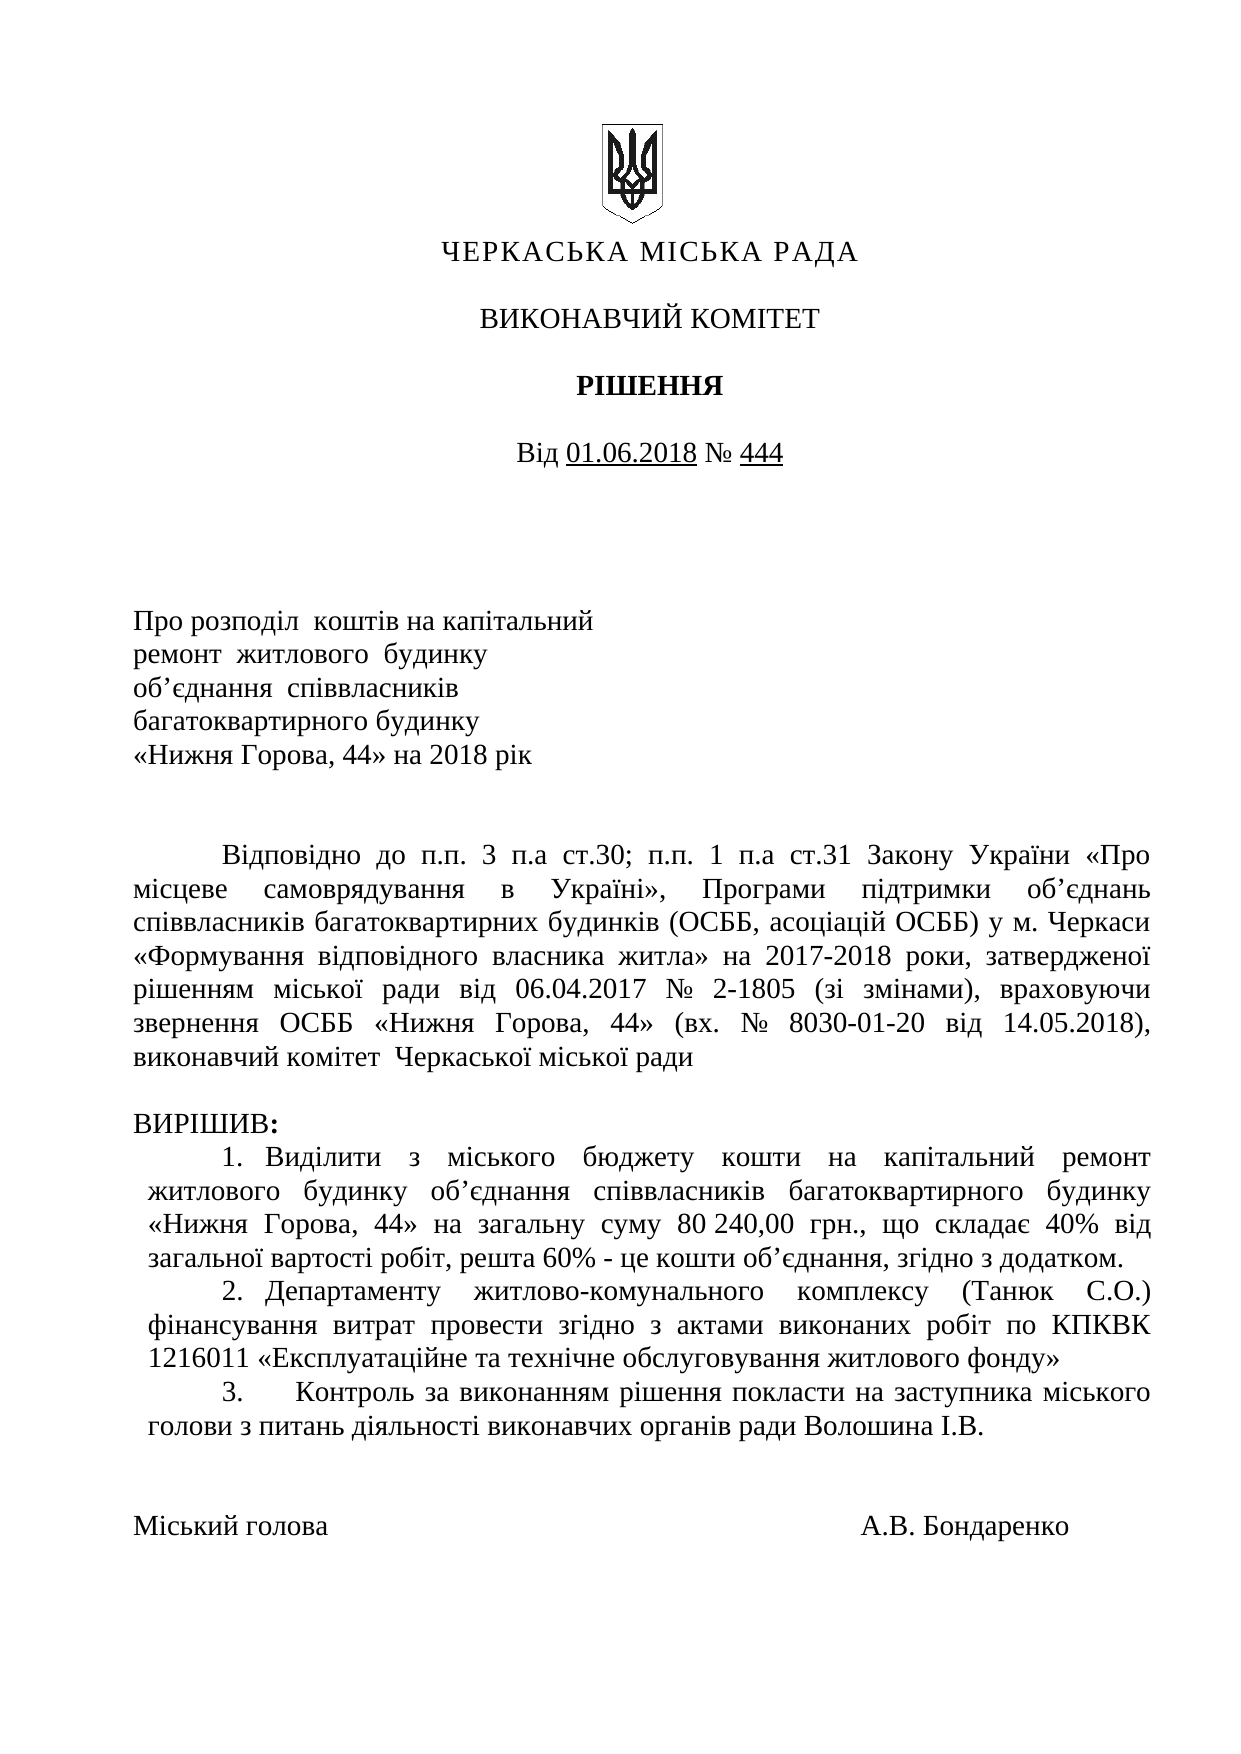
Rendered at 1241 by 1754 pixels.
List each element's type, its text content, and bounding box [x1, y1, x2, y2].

text Відповідно до п.п. 3 п.а ст.30; п.п. 1 п.а ст.31 Закону України «Про місцеве самоврядування в Україні», Програми підтримки об’єднань співвласників багатоквартирних будинків (ОСББ, асоціацій ОСББ) у м. Черкаси «Формування відповідного власника житла» на 2017-2018 роки, затвердженої рішенням міської ради від 06.04.2017 № 2-1805 (зі змінами), враховуючи звернення ОСББ «Нижня Горова, 44» (вх. № 8030-01-20 від 14.05.2018), виконавчий комітет Черкаської міської ради [133, 837, 1152, 1072]
text ЧЕРКАСЬКА МІСЬКА РАДА [148, 234, 1152, 267]
text РІШЕННЯ [148, 368, 1152, 401]
text 3. Контроль за виконанням рішення покласти на заступника міського голови з питань діяльності виконавчих органів ради Волошина І.В. [148, 1374, 1152, 1441]
text Міський голова А.В. Бондаренко [133, 1508, 1152, 1542]
text ВИКОНАВЧИЙ КОМІТЕТ [148, 301, 1152, 334]
text ЧЕРКАСЬКА МІСЬКА РАДА [148, 118, 1152, 234]
text Про розподіл коштів на капітальний [133, 603, 1152, 636]
text багатоквартирного будинку [133, 703, 1152, 737]
text об’єднання співвласників [133, 670, 1152, 703]
text «Нижня Горова, 44» на 2018 рік [133, 737, 1152, 770]
text Від 01.06.2018 № 444 [148, 435, 1152, 468]
text ВИРІШИВ: [133, 1106, 1152, 1139]
list Виділити з міського бюджету кошти на капітальний ремонт житлового будинку об’єднання співвласників багатоквартирного будинку «Нижня Горова, 44» на загальну суму 80 240,00 грн., що складає 40% від загальної вартості робіт, решта 60% - це кошти об’єднання, згідно з додатком. [148, 1139, 1152, 1273]
text ремонт житлового будинку [133, 636, 1152, 670]
list Департаменту житлово-комунального комплексу (Танюк С.О.) фінансування витрат провести згідно з актами виконаних робіт по КПКВК 1216011 «Експлуатаційне та технічне обслуговування житлового фонду» [148, 1273, 1152, 1374]
